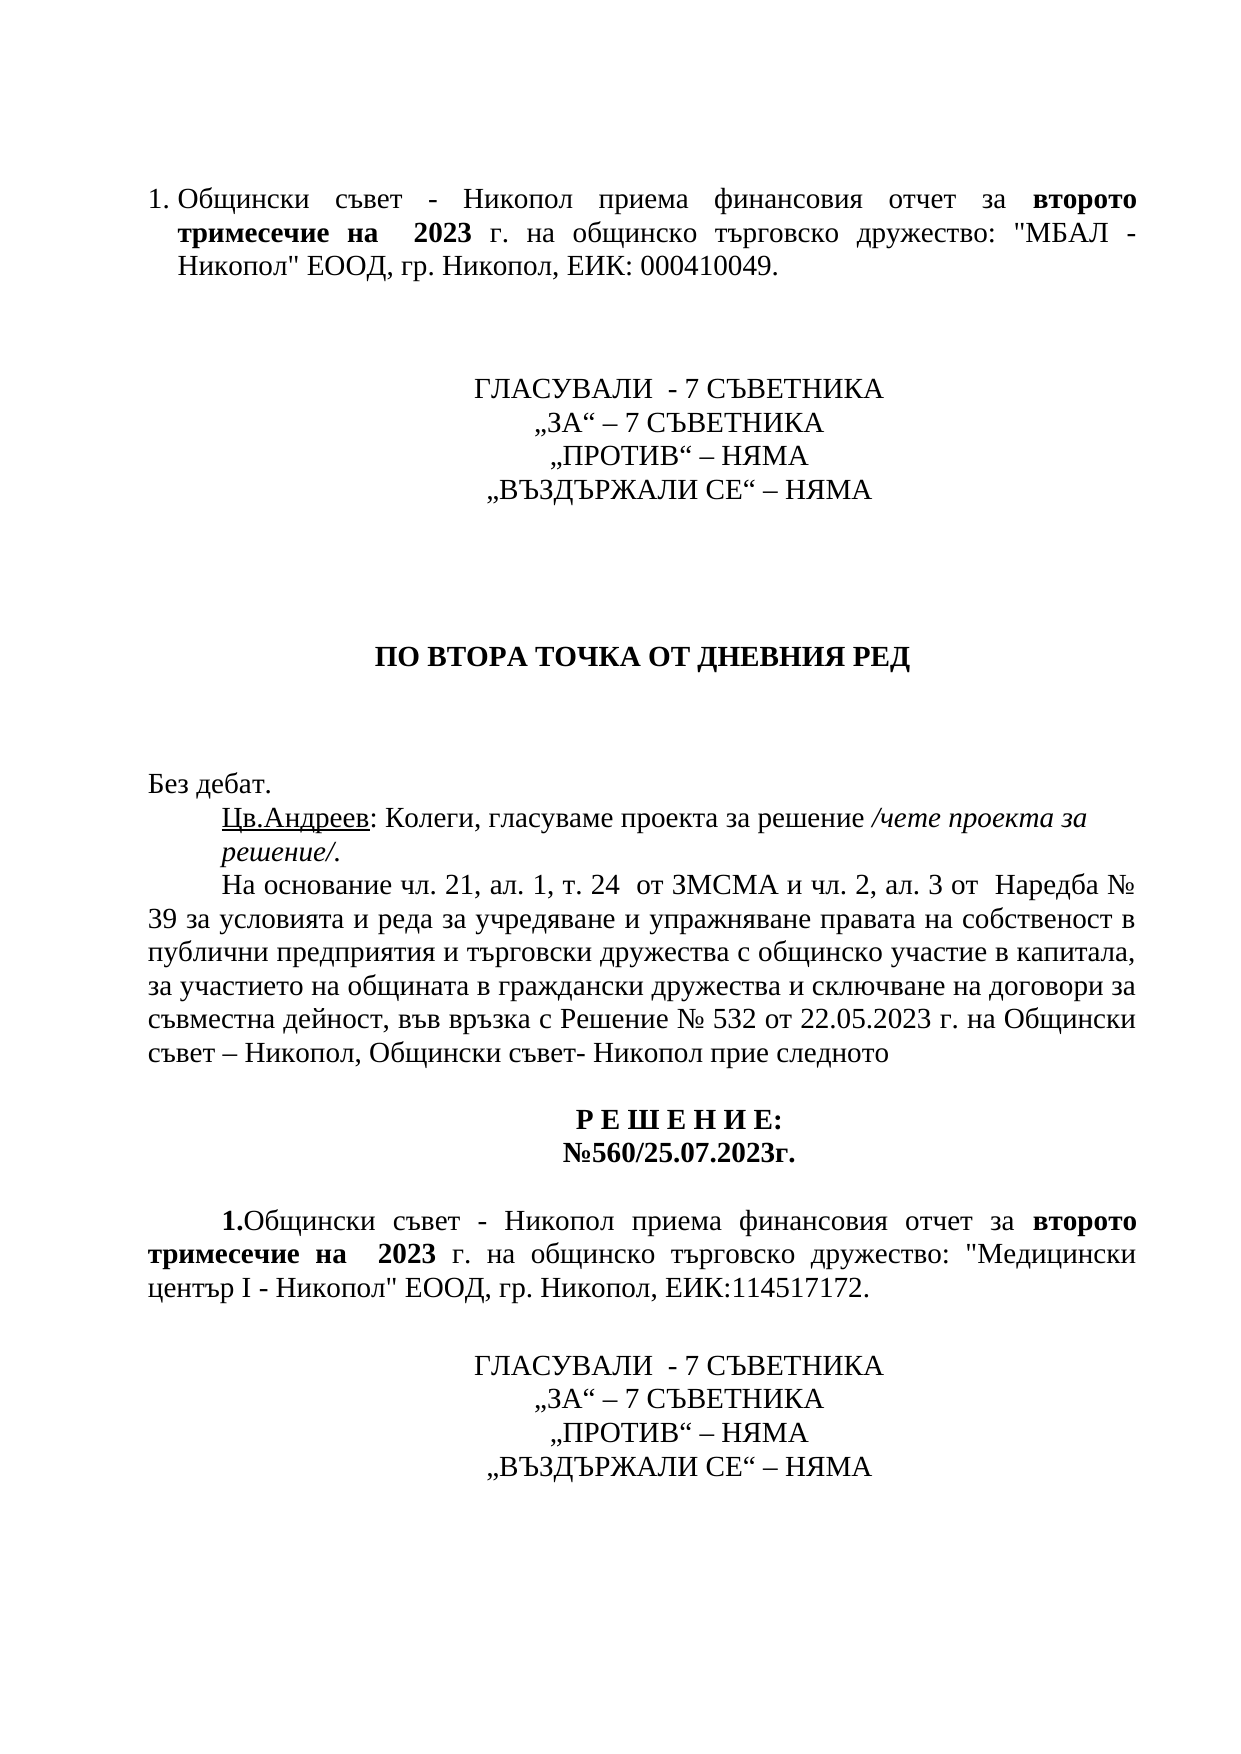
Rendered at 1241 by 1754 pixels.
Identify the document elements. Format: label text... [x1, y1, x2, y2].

text №560/25.07.2023г. [148, 1136, 1137, 1169]
text „ВЪЗДЪРЖАЛИ СЕ“ – НЯМА [148, 1449, 1137, 1482]
text ПО ВТОРА ТОЧКА ОТ ДНЕВНИЯ РЕД [148, 639, 1137, 673]
text Р Е Ш Е Н И Е: [148, 1102, 1137, 1136]
text ГЛАСУВАЛИ - 7 СЪВЕТНИКА [148, 371, 1137, 405]
text „ВЪЗДЪРЖАЛИ СЕ“ – НЯМА [148, 472, 1137, 505]
text Цв.Андреев: Колеги, гласуваме проекта за решение /чете проекта за [148, 800, 1134, 834]
text „ЗА“ – 7 СЪВЕТНИКА [148, 405, 1137, 438]
text „ЗА“ – 7 СЪВЕТНИКА [148, 1382, 1137, 1415]
text ГЛАСУВАЛИ - 7 СЪВЕТНИКА [148, 1348, 1137, 1382]
list Общински съвет - Никопол приема финансовия отчет за второто тримесечие на 2023 г. на общинско търговско дружество: "МБАЛ - Никопол" ЕООД, гр. Никопол, ЕИК: 000410049. [148, 181, 1137, 282]
text решение/. [148, 834, 1134, 867]
text Без дебат. [148, 767, 1137, 800]
text „ПРОТИВ“ – НЯМА [148, 438, 1137, 472]
text „ПРОТИВ“ – НЯМА [148, 1415, 1137, 1449]
text 1.Общински съвет - Никопол приема финансовия отчет за второто тримесечие на 2023 г. на общинско търговско дружество: "Медицински център I - Никопол" ЕООД, гр. Никопол, ЕИК:114517172. [148, 1203, 1137, 1303]
text На основание чл. 21, ал. 1, т. 24 от ЗМСМА и чл. 2, ал. 3 от Наредба № 39 за условията и реда за учредяване и упражняване правата на собственост в публични предприятия и търговски дружества с общинско участие в капитала, за участието на общината в граждански дружества и сключване на договори за съвместна дейност, във връзка с Решение № 532 от 22.05.2023 г. на Общински съвет – Никопол, Общински съвет- Никопол прие следното [148, 867, 1137, 1068]
